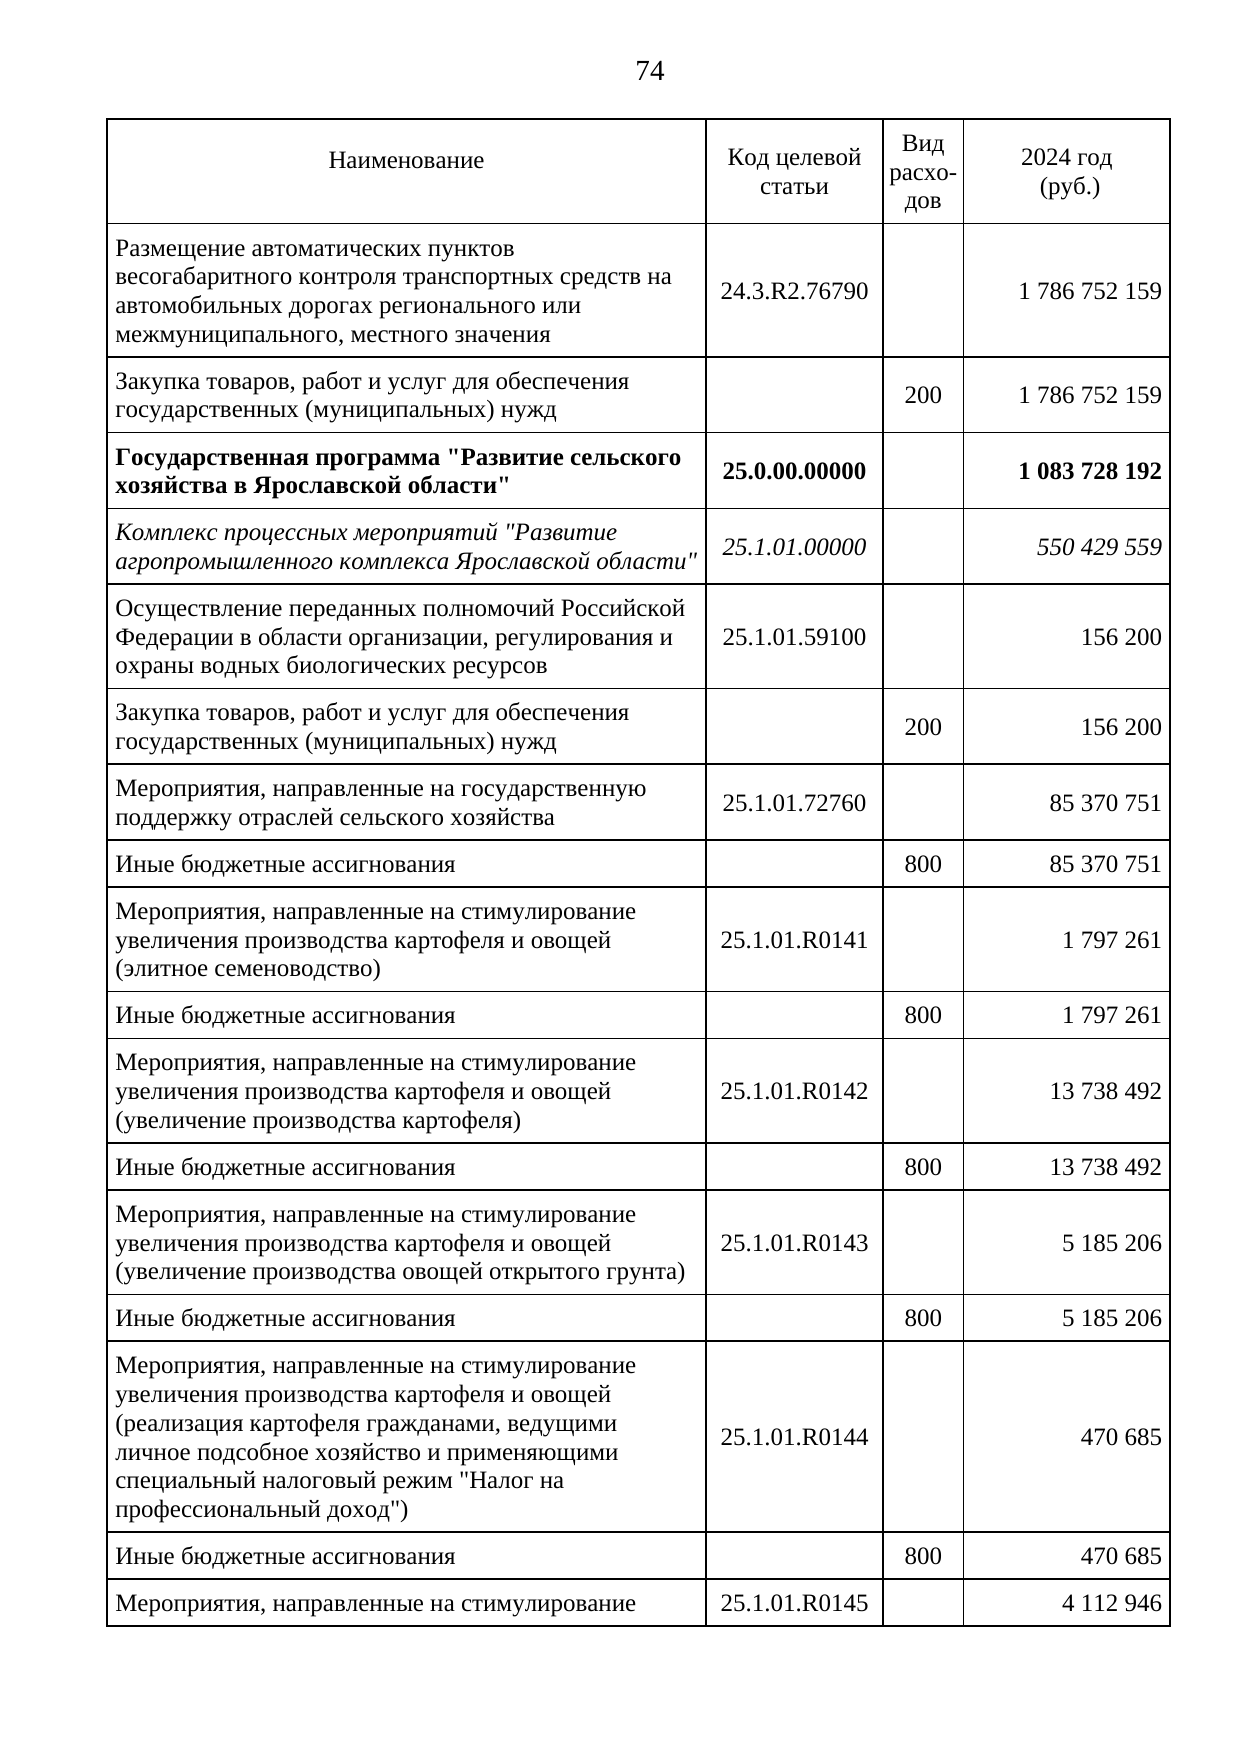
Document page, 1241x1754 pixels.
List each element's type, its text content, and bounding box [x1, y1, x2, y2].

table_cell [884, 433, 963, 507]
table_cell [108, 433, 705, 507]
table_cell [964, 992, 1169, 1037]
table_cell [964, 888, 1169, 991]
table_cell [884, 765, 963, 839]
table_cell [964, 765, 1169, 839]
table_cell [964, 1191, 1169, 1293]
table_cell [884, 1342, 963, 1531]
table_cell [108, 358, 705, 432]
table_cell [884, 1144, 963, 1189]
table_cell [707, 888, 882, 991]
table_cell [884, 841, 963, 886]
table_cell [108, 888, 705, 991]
table_header [707, 120, 882, 223]
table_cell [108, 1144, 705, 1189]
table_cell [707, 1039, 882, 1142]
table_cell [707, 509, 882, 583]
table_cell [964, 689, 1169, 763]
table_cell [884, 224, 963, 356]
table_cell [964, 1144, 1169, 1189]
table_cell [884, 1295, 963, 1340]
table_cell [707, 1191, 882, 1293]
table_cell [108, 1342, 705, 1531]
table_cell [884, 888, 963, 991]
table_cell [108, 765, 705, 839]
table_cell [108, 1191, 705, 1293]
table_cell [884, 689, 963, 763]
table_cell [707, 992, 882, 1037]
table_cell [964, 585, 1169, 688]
table_header [884, 120, 963, 223]
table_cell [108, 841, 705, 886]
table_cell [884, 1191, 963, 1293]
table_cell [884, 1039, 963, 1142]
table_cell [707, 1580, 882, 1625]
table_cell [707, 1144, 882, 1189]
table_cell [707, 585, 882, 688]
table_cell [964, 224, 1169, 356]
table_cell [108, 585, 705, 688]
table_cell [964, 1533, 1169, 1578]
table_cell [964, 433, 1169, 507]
table_header Наименование [108, 120, 705, 223]
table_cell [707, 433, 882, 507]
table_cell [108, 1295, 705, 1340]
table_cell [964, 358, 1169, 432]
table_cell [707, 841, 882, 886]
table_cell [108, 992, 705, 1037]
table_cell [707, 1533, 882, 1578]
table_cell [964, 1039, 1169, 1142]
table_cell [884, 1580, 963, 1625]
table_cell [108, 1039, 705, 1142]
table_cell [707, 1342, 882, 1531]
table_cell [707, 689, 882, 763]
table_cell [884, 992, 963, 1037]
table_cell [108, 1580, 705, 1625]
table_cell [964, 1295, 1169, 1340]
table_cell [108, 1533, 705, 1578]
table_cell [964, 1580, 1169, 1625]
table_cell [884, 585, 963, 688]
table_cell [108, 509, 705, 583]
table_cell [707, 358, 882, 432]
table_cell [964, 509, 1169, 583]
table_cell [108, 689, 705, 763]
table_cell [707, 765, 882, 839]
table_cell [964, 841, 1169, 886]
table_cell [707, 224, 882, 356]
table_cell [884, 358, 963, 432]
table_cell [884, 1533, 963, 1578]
table_header [964, 120, 1169, 223]
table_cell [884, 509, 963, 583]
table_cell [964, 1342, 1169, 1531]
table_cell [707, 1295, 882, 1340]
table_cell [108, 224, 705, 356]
